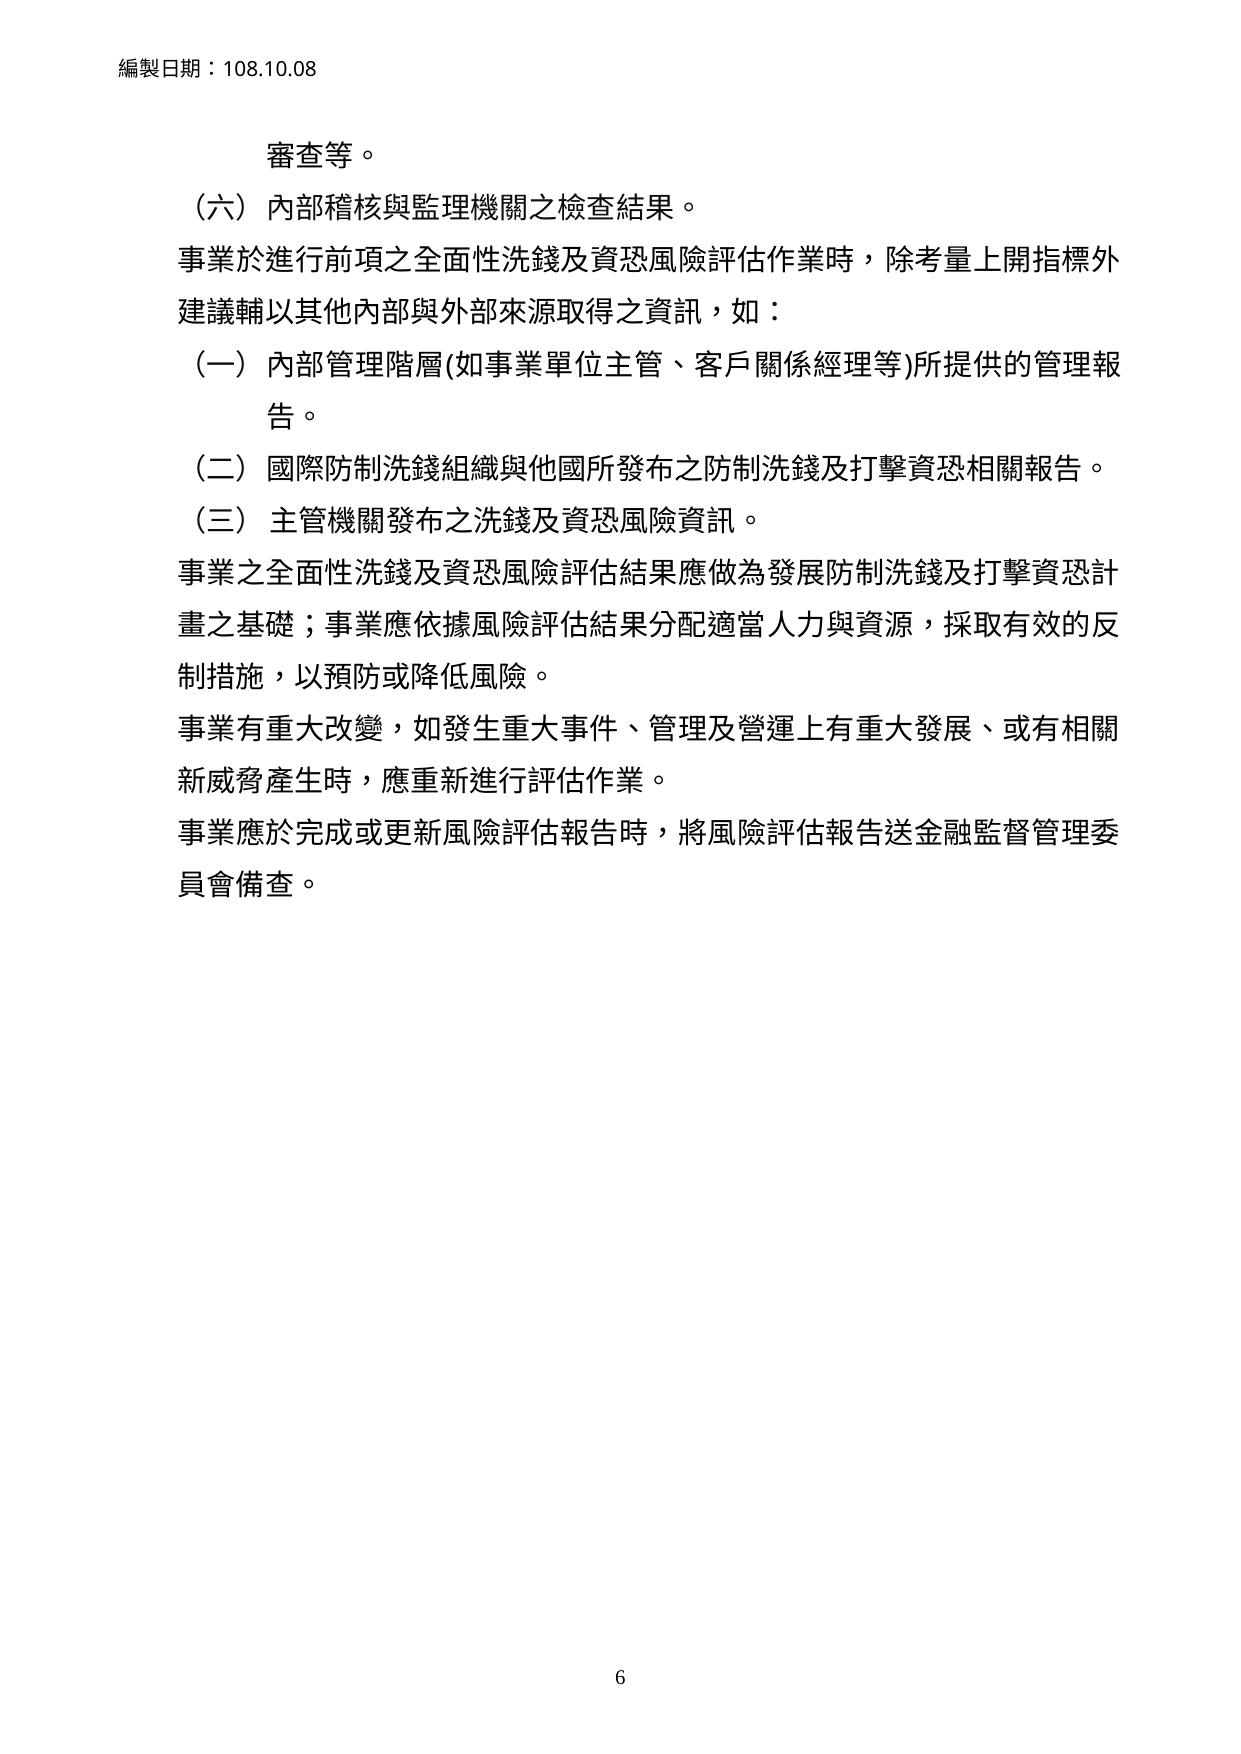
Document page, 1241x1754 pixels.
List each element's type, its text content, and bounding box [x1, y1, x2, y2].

list 內部管理階層(如事業單位主管、客戶關係經理等)所提供的管理報告。 [177, 333, 1122, 437]
list 國際防制洗錢組織與他國所發布之防制洗錢及打擊資恐相關報告。 [177, 437, 1122, 489]
list 主管機關發布之洗錢及資恐風險資訊。 [177, 489, 1122, 542]
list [177, 125, 1122, 177]
text 事業應於完成或更新風險評估報告時，將風險評估報告送金融監督管理委員會備查。 [177, 802, 1122, 906]
text 事業之全面性洗錢及資恐風險評估結果應做為發展防制洗錢及打擊資恐計畫之基礎；事業應依據風險評估結果分配適當人力與資源，採取有效的反制措施，以預防或降低風險。 [177, 542, 1122, 698]
list 內部稽核與監理機關之檢查結果。 [177, 177, 1122, 229]
text 事業於進行前項之全面性洗錢及資恐風險評估作業時，除考量上開指標外，建議輔以其他內部與外部來源取得之資訊，如： [177, 229, 1122, 333]
text 事業有重大改變，如發生重大事件、管理及營運上有重大發展、或有相關新威脅產生時，應重新進行評估作業。 [177, 698, 1122, 802]
